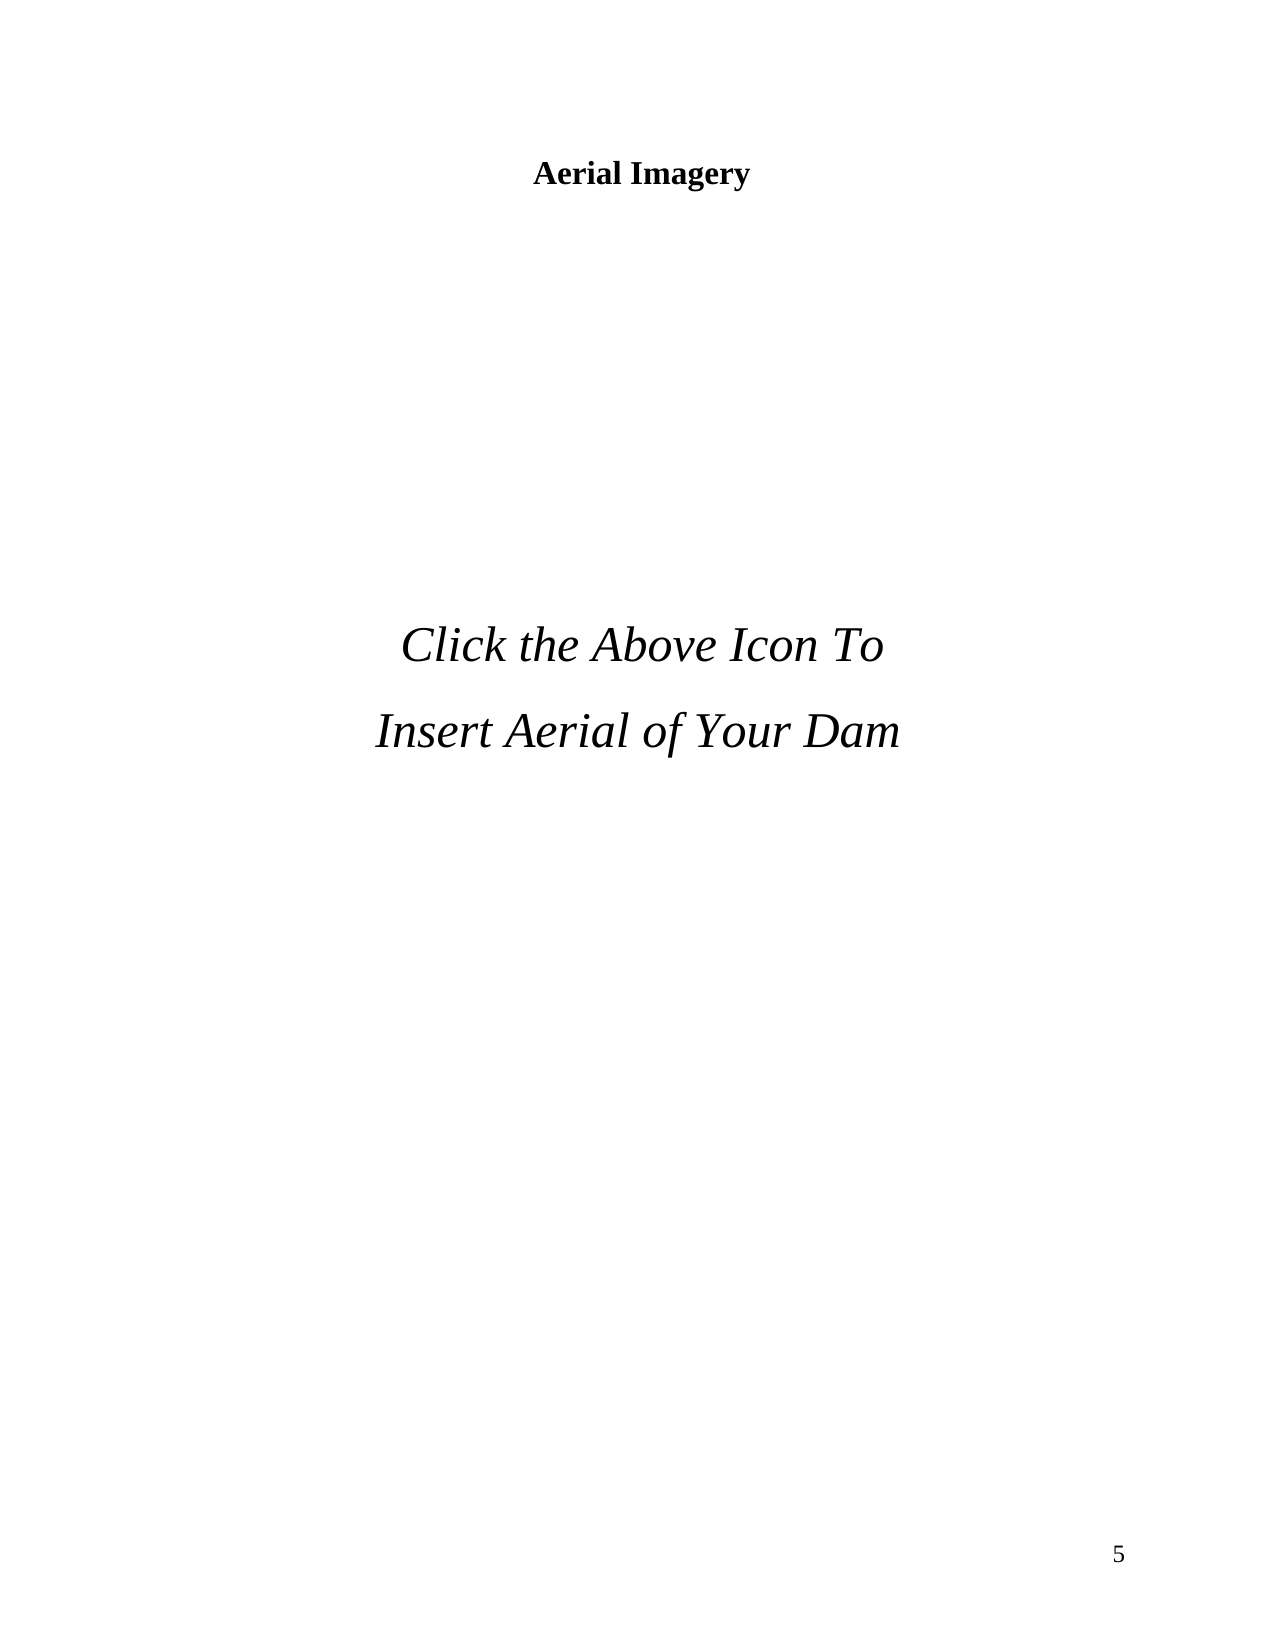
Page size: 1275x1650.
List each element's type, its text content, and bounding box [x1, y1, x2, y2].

subtitle Aerial Imagery [150, 153, 1125, 191]
